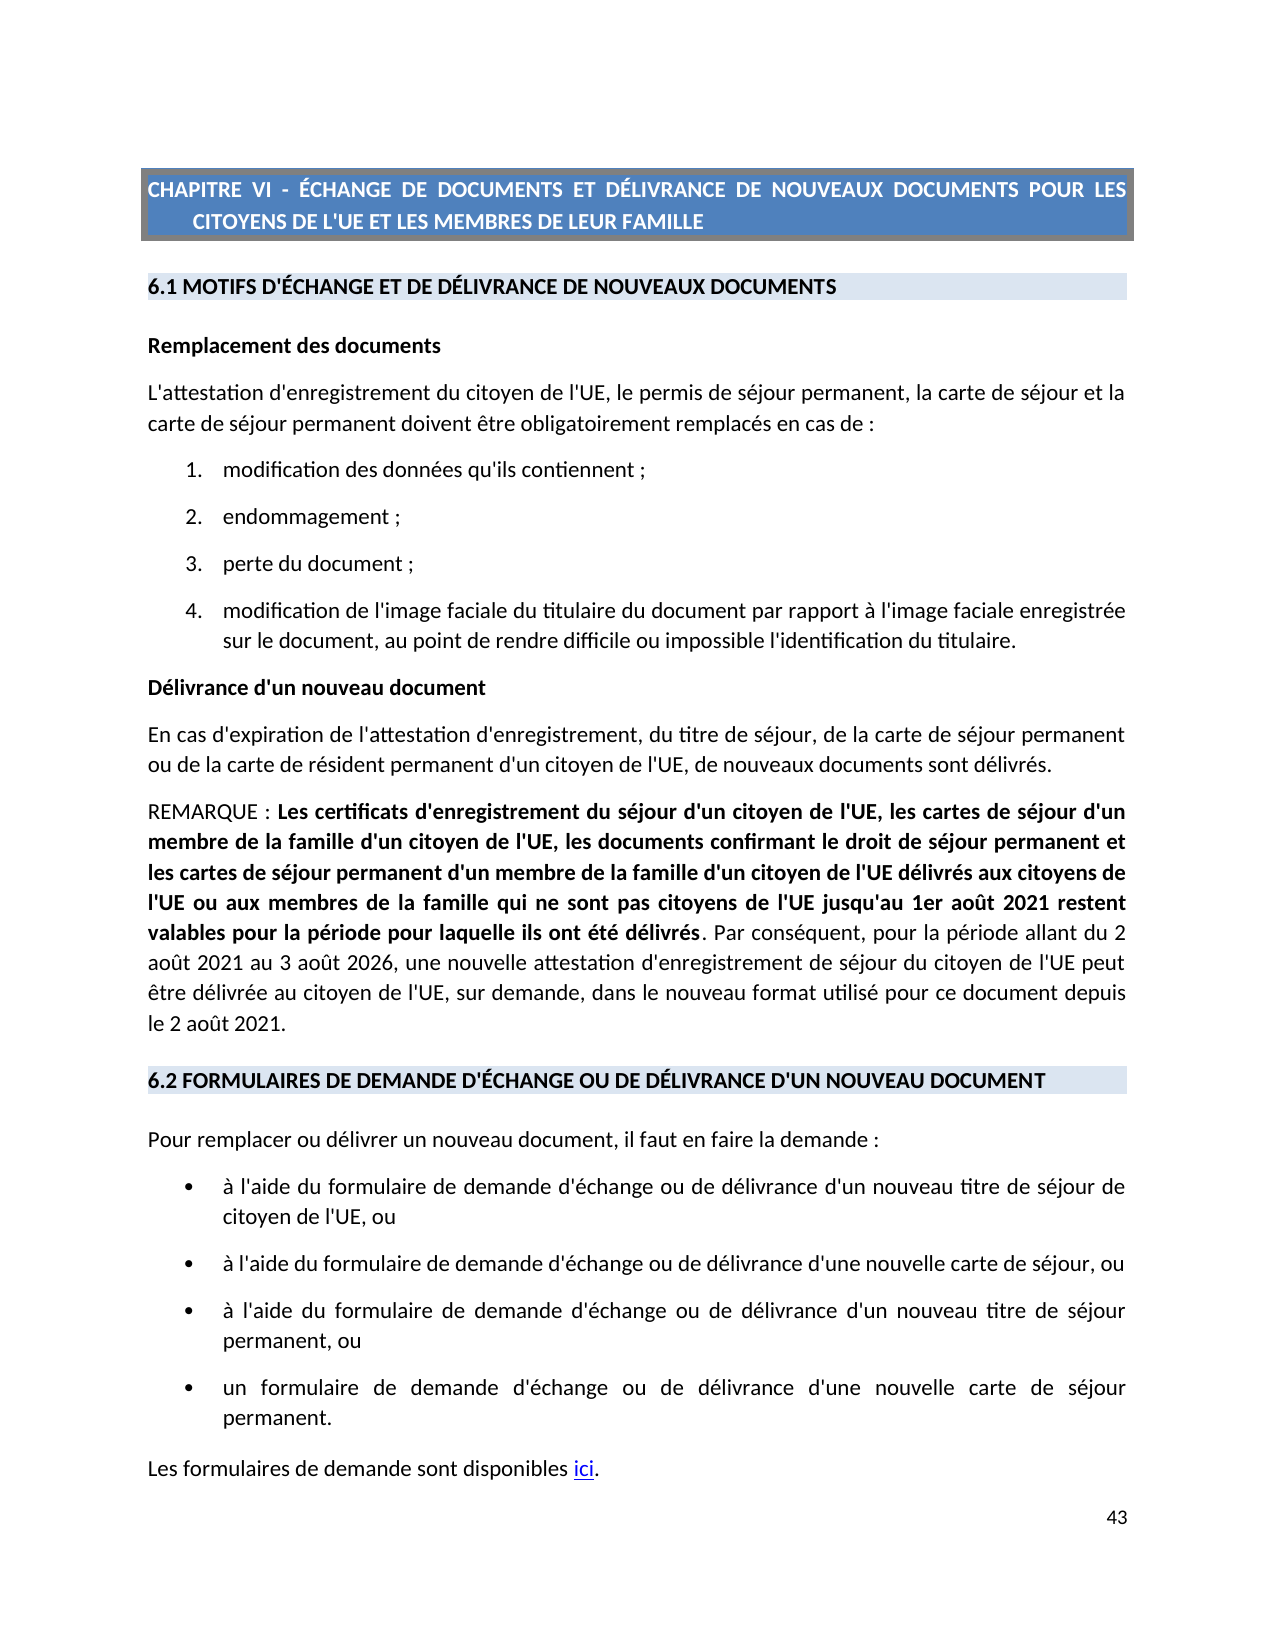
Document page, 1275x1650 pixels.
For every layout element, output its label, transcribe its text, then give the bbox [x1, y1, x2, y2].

list modification des données qu'ils contiennent ; [185, 456, 1127, 484]
list un formulaire de demande d'échange ou de délivrance d'une nouvelle carte de séjour permanent. [185, 1373, 1127, 1431]
list à l'aide du formulaire de demande d'échange ou de délivrance d'une nouvelle carte de séjour, ou [185, 1249, 1127, 1277]
text Les formulaires de demande sont disponibles ici. [148, 1454, 1127, 1482]
list endommagement ; [185, 502, 1127, 531]
list à l'aide du formulaire de demande d'échange ou de délivrance d'un nouveau titre de séjour de citoyen de l'UE, ou [185, 1172, 1127, 1230]
list 6.1 motifs d'échange et de délivrance de nouveaux documents [148, 273, 1127, 300]
list modification de l'image faciale du titulaire du document par rapport à l'image faciale enregistrée sur le document, au point de rendre difficile ou impossible l'identification du titulaire. [185, 596, 1127, 654]
text L'attestation d'enregistrement du citoyen de l'UE, le permis de séjour permanent, la carte de séjour et la carte de séjour permanent doivent être obligatoirement remplacés en cas de : [148, 378, 1127, 437]
list CHAPITRE VI - ÉCHANGE DE DOCUMENTS ET DÉLIVRANCE DE NOUVEAUX DOCUMENTS POUR LES CITOYENS DE L'UE ET LES MEMBRES DE LEUR FAMILLE [148, 175, 1127, 235]
text Délivrance d'un nouveau document [148, 673, 1127, 701]
list perte du document ; [185, 549, 1127, 577]
list à l'aide du formulaire de demande d'échange ou de délivrance d'un nouveau titre de séjour permanent, ou [185, 1296, 1127, 1354]
text En cas d'expiration de l'attestation d'enregistrement, du titre de séjour, de la carte de séjour permanent ou de la carte de résident permanent d'un citoyen de l'UE, de nouveaux documents sont délivrés. [148, 720, 1127, 778]
text REMARQUE : Les certificats d'enregistrement du séjour d'un citoyen de l'UE, les cartes de séjour d'un membre de la famille d'un citoyen de l'UE, les documents confirmant le droit de séjour permanent et les cartes de séjour permanent d'un membre de la famille d'un citoyen de l'UE délivrés aux citoyens de l'UE ou aux membres de la famille qui ne sont pas citoyens de l'UE jusqu'au 1er août 2021 restent valables pour la période pour laquelle ils ont été délivrés. Par conséquent, pour la période allant du 2 août 2021 au 3 août 2026, une nouvelle attestation d'enregistrement de séjour du citoyen de l'UE peut être délivrée au citoyen de l'UE, sur demande, dans le nouveau format utilisé pour ce document depuis le 2 août 2021. [148, 797, 1127, 1037]
text Pour remplacer ou délivrer un nouveau document, il faut en faire la demande : [148, 1125, 1127, 1153]
list 6.2 FORMULAIRES DE DEMANDE D'ÉCHANGE OU DE DÉLIVRANCE D'UN NOUVEAU DOCUMENT [148, 1066, 1127, 1094]
text Remplacement des documents [148, 332, 1127, 360]
